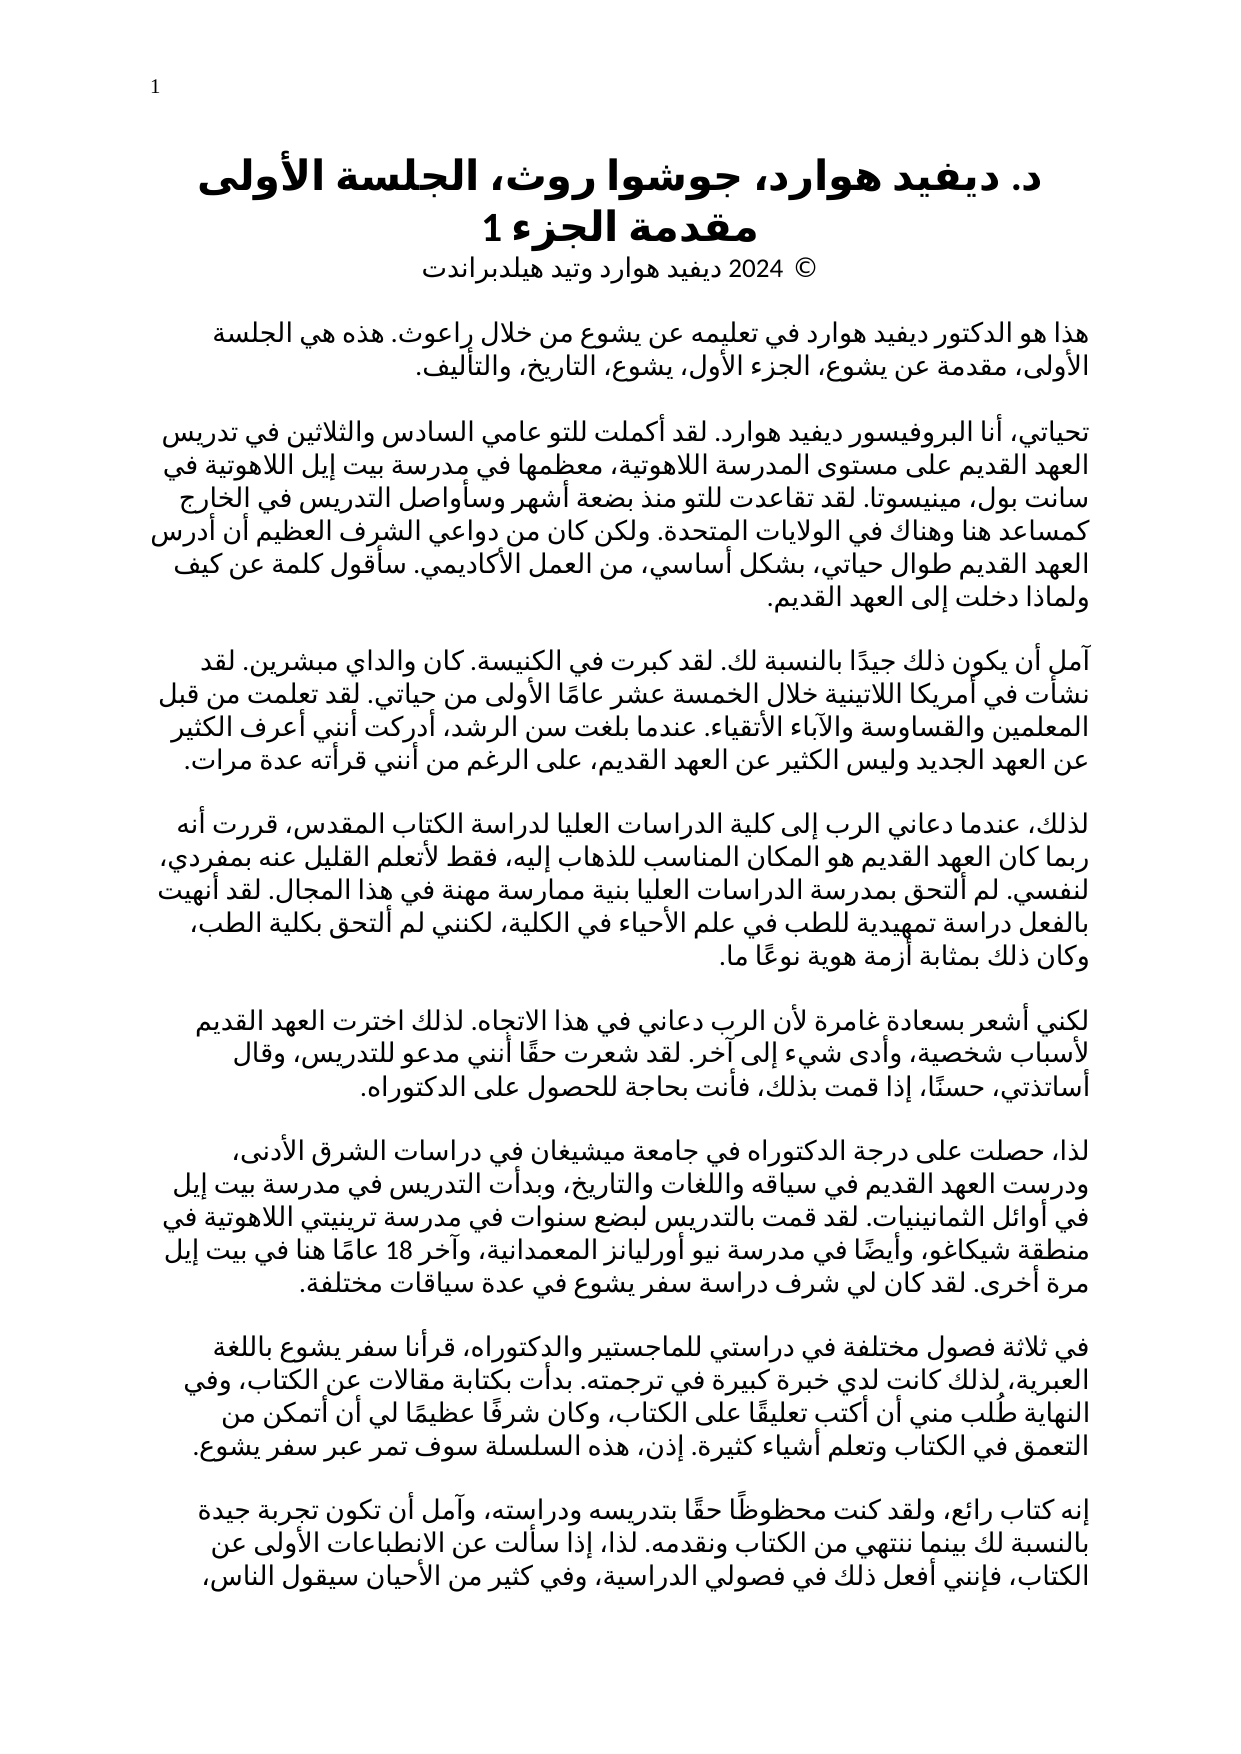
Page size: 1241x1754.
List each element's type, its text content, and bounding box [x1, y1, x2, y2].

text تحياتي، أنا البروفيسور ديفيد هوارد. لقد أكملت للتو عامي السادس والثلاثين في تدريس العهد القديم على مستوى المدرسة اللاهوتية، معظمها في مدرسة بيت إيل اللاهوتية في سانت بول، مينيسوتا. لقد تقاعدت للتو منذ بضعة أشهر وسأواصل التدريس في الخارج كمساعد هنا وهناك في الولايات المتحدة. ولكن كان من دواعي الشرف العظيم أن أدرس العهد القديم طوال حياتي، بشكل أساسي، من العمل الأكاديمي. سأقول كلمة عن كيف ولماذا دخلت إلى العهد القديم. [150, 415, 1090, 613]
text هذا هو الدكتور ديفيد هوارد في تعليمه عن يشوع من خلال راعوث. هذه هي الجلسة الأولى، مقدمة عن يشوع، الجزء الأول، يشوع، التاريخ، والتأليف. [150, 316, 1090, 382]
text مقدمة الجزء 1 [150, 201, 1090, 252]
text في ثلاثة فصول مختلفة في دراستي للماجستير والدكتوراه، قرأنا سفر يشوع باللغة العبرية، لذلك كانت لدي خبرة كبيرة في ترجمته. بدأت بكتابة مقالات عن الكتاب، وفي النهاية طُلب مني أن أكتب تعليقًا على الكتاب، وكان شرفًا عظيمًا لي أن أتمكن من التعمق في الكتاب وتعلم أشياء كثيرة. إذن، هذه السلسلة سوف تمر عبر سفر يشوع. [150, 1330, 1090, 1462]
text آمل أن يكون ذلك جيدًا بالنسبة لك. لقد كبرت في الكنيسة. كان والداي مبشرين. لقد نشأت في أمريكا اللاتينية خلال الخمسة عشر عامًا الأولى من حياتي. لقد تعلمت من قبل المعلمين والقساوسة والآباء الأتقياء. عندما بلغت سن الرشد، أدركت أنني أعرف الكثير عن العهد الجديد وليس الكثير عن العهد القديم، على الرغم من أنني قرأته عدة مرات. [150, 644, 1090, 776]
text لذلك، عندما دعاني الرب إلى كلية الدراسات العليا لدراسة الكتاب المقدس، قررت أنه ربما كان العهد القديم هو المكان المناسب للذهاب إليه، فقط لأتعلم القليل عنه بمفردي، لنفسي. لم ألتحق بمدرسة الدراسات العليا بنية ممارسة مهنة في هذا المجال. لقد أنهيت بالفعل دراسة تمهيدية للطب في علم الأحياء في الكلية، لكنني لم ألتحق بكلية الطب، وكان ذلك بمثابة أزمة هوية نوعًا ما. [150, 807, 1090, 972]
text د. ديفيد هوارد، جوشوا روث، الجلسة الأولى [150, 150, 1090, 201]
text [150, 1493, 1090, 1592]
text لذا، حصلت على درجة الدكتوراه في جامعة ميشيغان في دراسات الشرق الأدنى، ودرست العهد القديم في سياقه واللغات والتاريخ، وبدأت التدريس في مدرسة بيت إيل في أوائل الثمانينيات. لقد قمت بالتدريس لبضع سنوات في مدرسة ترينيتي اللاهوتية في منطقة شيكاغو، وأيضًا في مدرسة نيو أورليانز المعمدانية، وآخر 18 عامًا هنا في بيت إيل مرة أخرى. لقد كان لي شرف دراسة سفر يشوع في عدة سياقات مختلفة. [150, 1134, 1090, 1299]
text لكني أشعر بسعادة غامرة لأن الرب دعاني في هذا الاتجاه. لذلك اخترت العهد القديم لأسباب شخصية، وأدى شيء إلى آخر. لقد شعرت حقًا أنني مدعو للتدريس، وقال أساتذتي، حسنًا، إذا قمت بذلك، فأنت بحاجة للحصول على الدكتوراه. [150, 1004, 1090, 1103]
text © 2024 ديفيد هوارد وتيد هيلدبراندت [150, 252, 1090, 285]
